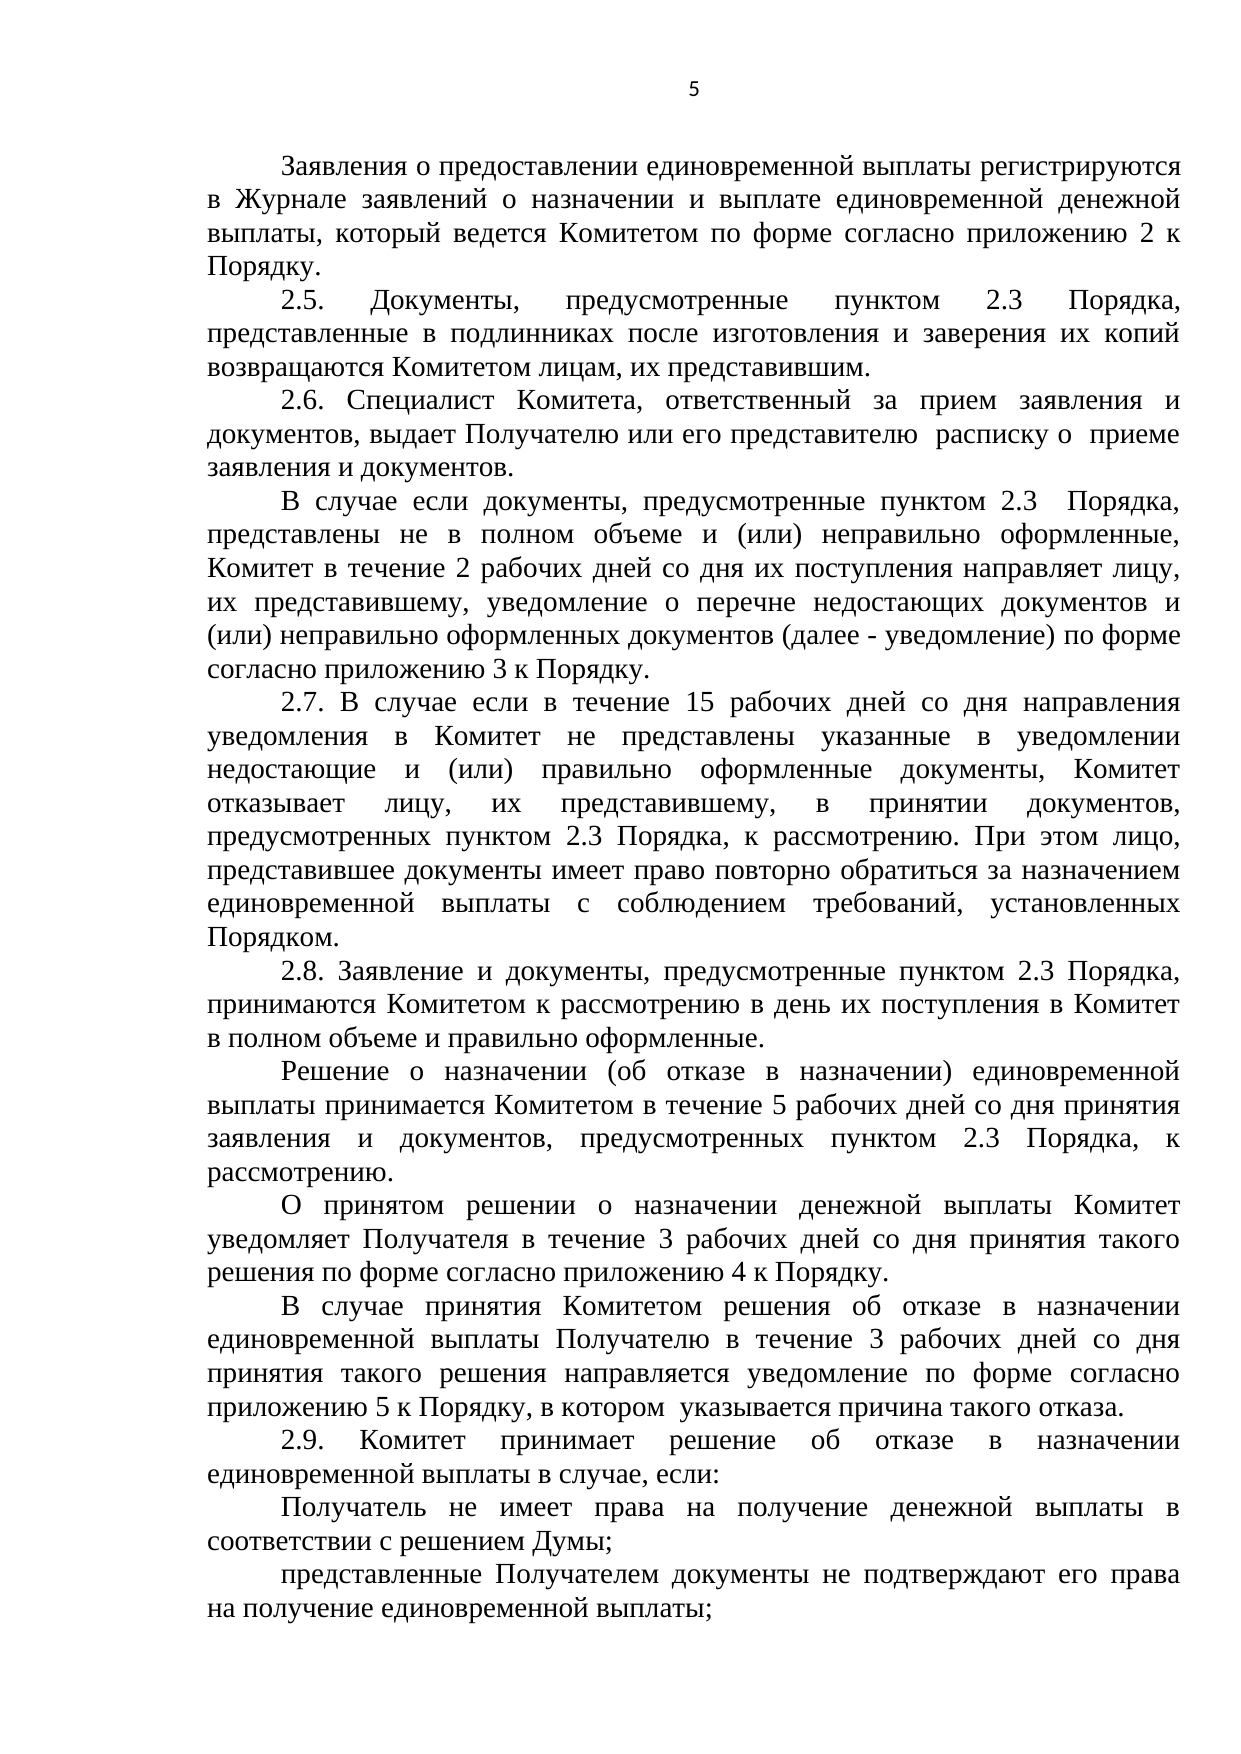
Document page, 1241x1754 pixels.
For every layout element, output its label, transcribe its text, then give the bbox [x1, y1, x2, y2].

text представленные Получателем документы не подтверждают его права на получение единовременной выплаты; [207, 1556, 1181, 1623]
text В случае если документы, предусмотренные пунктом 2.3 Порядка, представлены не в полном объеме и (или) неправильно оформленные, Комитет в течение 2 рабочих дней со дня их поступления направляет лицу, их представившему, уведомление о перечне недостающих документов и (или) неправильно оформленных документов (далее - уведомление) по форме согласно приложению 3 к Порядку. [207, 483, 1181, 684]
text 2.8. Заявление и документы, предусмотренные пунктом 2.3 Порядка, принимаются Комитетом к рассмотрению в день их поступления в Комитет в полном объеме и правильно оформленные. [207, 953, 1181, 1053]
text О принятом решении о назначении денежной выплаты Комитет уведомляет Получателя в течение 3 рабочих дней со дня принятия такого решения по форме согласно приложению 4 к Порядку. [207, 1187, 1181, 1288]
text 2.9. Комитет принимает решение об отказе в назначении единовременной выплаты в случае, если: [207, 1422, 1181, 1489]
text 2.7. В случае если в течение 15 рабочих дней со дня направления уведомления в Комитет не представлены указанные в уведомлении недостающие и (или) правильно оформленные документы, Комитет отказывает лицу, их представившему, в принятии документов, предусмотренных пунктом 2.3 Порядка, к рассмотрению. При этом лицо, представившее документы имеет право повторно обратиться за назначением единовременной выплаты с соблюдением требований, установленных Порядком. [207, 684, 1181, 953]
text Решение о назначении (об отказе в назначении) единовременной выплаты принимается Комитетом в течение 5 рабочих дней со дня принятия заявления и документов, предусмотренных пунктом 2.3 Порядка, к рассмотрению. [207, 1053, 1181, 1187]
text В случае принятия Комитетом решения об отказе в назначении единовременной выплаты Получателю в течение 3 рабочих дней со дня принятия такого решения направляется уведомление по форме согласно приложению 5 к Порядку, в котором указывается причина такого отказа. [207, 1288, 1181, 1422]
text 2.6. Специалист Комитета, ответственный за прием заявления и документов, выдает Получателю или его представителю расписку о приеме заявления и документов. [207, 382, 1181, 483]
text Получатель не имеет права на получение денежной выплаты в соответствии с решением Думы; [207, 1489, 1181, 1556]
text Заявления о предоставлении единовременной выплаты регистрируются в Журнале заявлений о назначении и выплате единовременной денежной выплаты, который ведется Комитетом по форме согласно приложению 2 к Порядку. [207, 148, 1181, 282]
text 2.5. Документы, предусмотренные пунктом 2.3 Порядка, представленные в подлинниках после изготовления и заверения их копий возвращаются Комитетом лицам, их представившим. [207, 282, 1181, 382]
